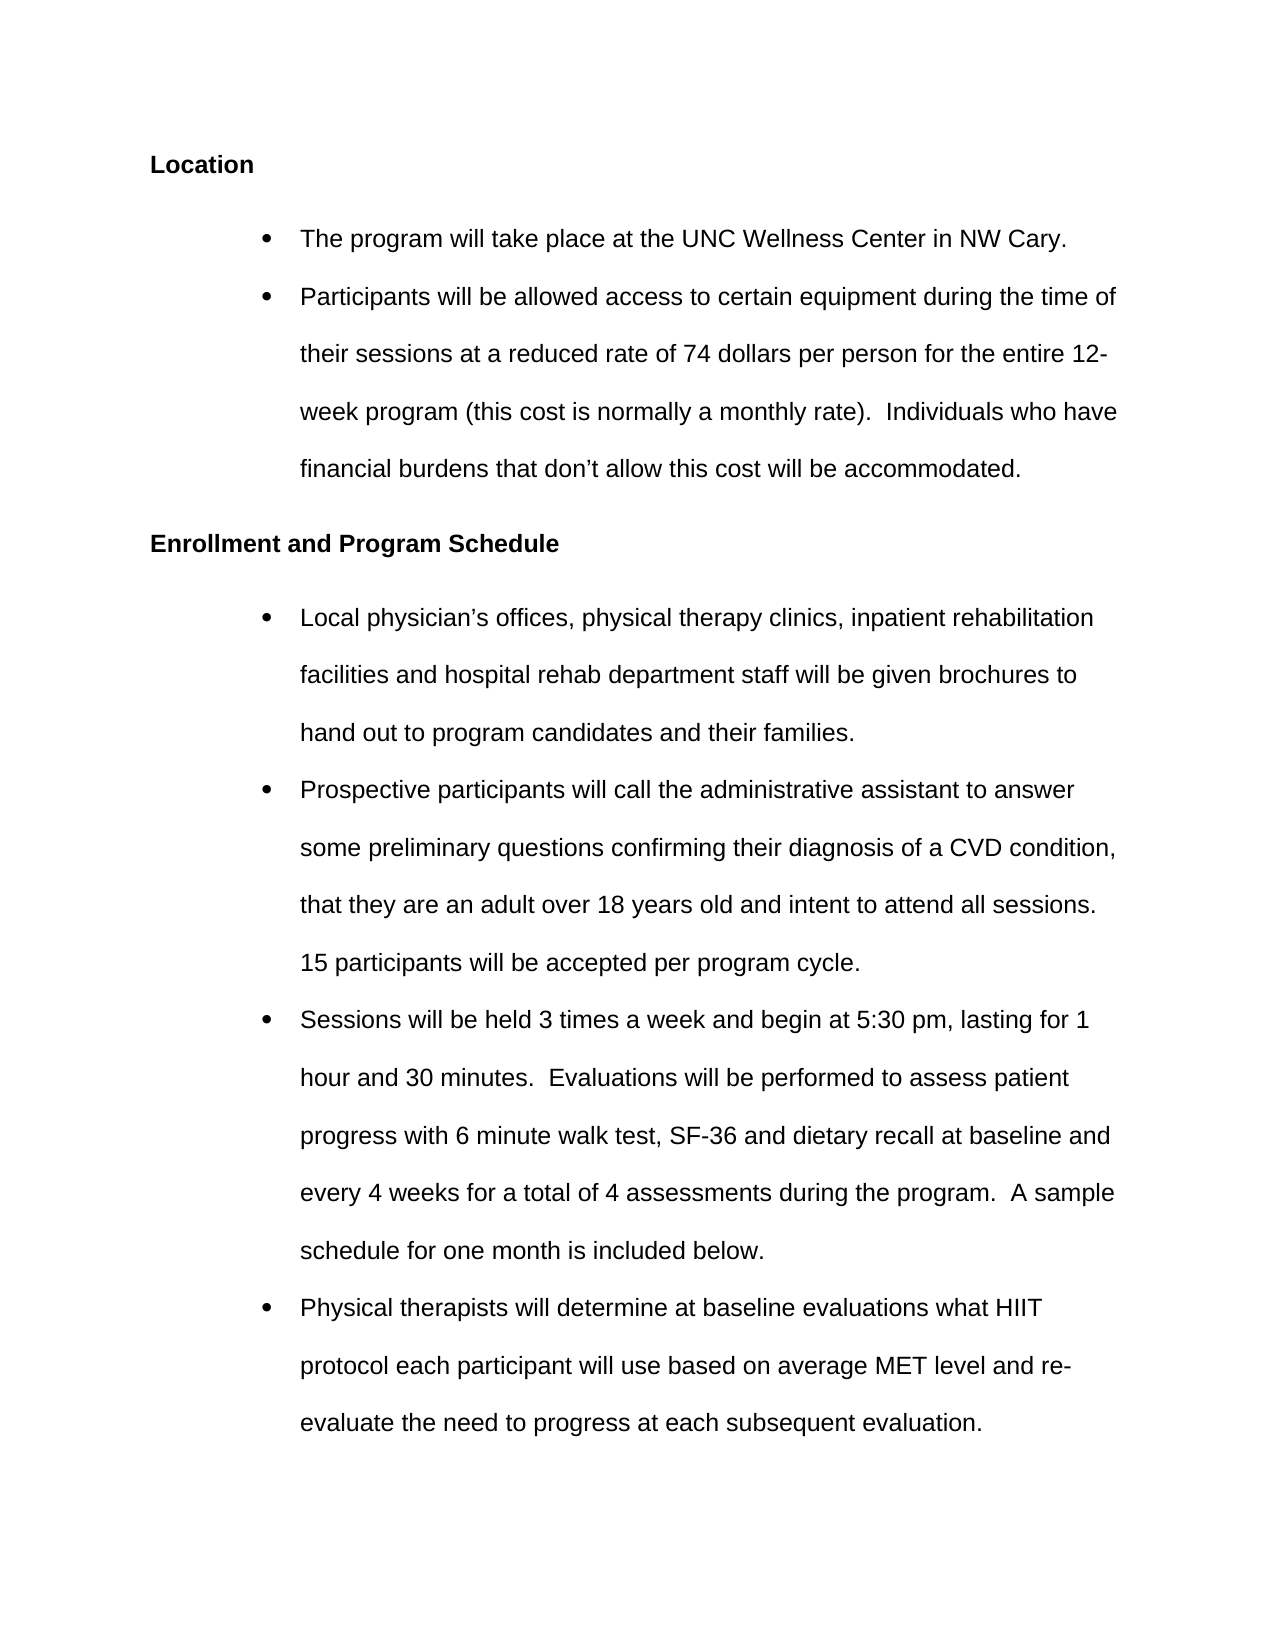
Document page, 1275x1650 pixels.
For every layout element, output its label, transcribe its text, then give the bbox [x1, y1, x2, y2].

text Enrollment and Program Schedule [150, 529, 1125, 557]
list The program will take place at the UNC Wellness Center in NW Cary. [262, 224, 1125, 253]
list Sessions will be held 3 times a week and begin at 5:30 pm, lasting for 1 hour and 30 minutes. Evaluations will be performed to assess patient progress with 6 minute walk test, SF-36 and dietary recall at baseline and every 4 weeks for a total of 4 assessments during the program. A sample schedule for one month is included below. [262, 1006, 1125, 1264]
list Participants will be allowed access to certain equipment during the time of their sessions at a reduced rate of 74 dollars per person for the entire 12-week program (this cost is normally a monthly rate). Individuals who have financial burdens that don’t allow this cost will be accommodated. [262, 282, 1125, 483]
list Physical therapists will determine at baseline evaluations what HIIT protocol each participant will use based on average MET level and re-evaluate the need to progress at each subsequent evaluation. [262, 1293, 1125, 1437]
text Location [150, 150, 1125, 179]
list Prospective participants will call the administrative assistant to answer some preliminary questions confirming their diagnosis of a CVD condition, that they are an adult over 18 years old and intent to attend all sessions. 15 participants will be accepted per program cycle. [262, 775, 1125, 977]
list Local physician’s offices, physical therapy clinics, inpatient rehabilitation facilities and hospital rehab department staff will be given brochures to hand out to program candidates and their families. [262, 603, 1125, 747]
